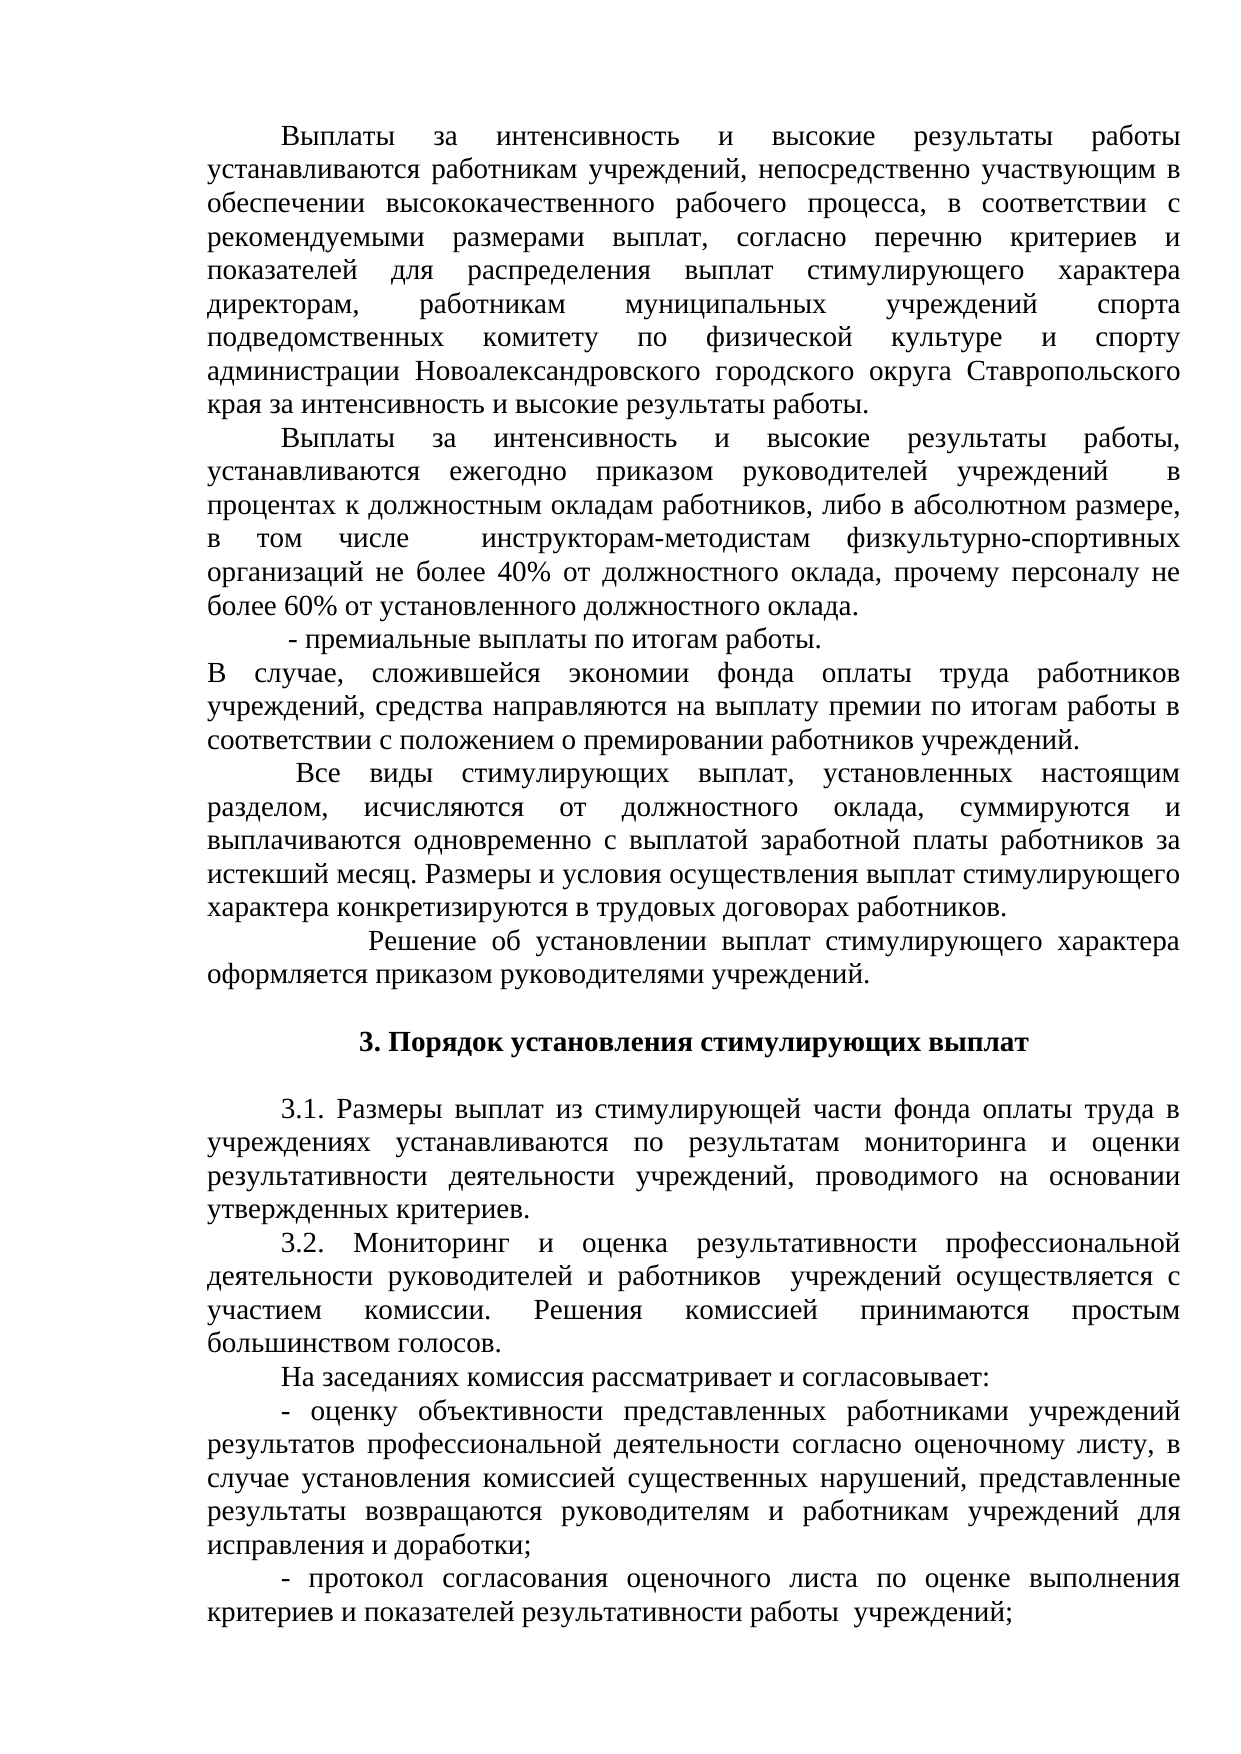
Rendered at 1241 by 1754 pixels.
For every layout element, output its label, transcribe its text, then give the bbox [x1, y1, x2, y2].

text 3.2. Мониторинг и оценка результативности профессиональной деятельности руководителей и работников учреждений осуществляется с участием комиссии. Решения комиссией принимаются простым большинством голосов. [207, 1225, 1181, 1359]
text Все виды стимулирующих выплат, установленных настоящим разделом, исчисляются от должностного оклада, суммируются и выплачиваются одновременно с выплатой заработной платы работников за истекший месяц. Размеры и условия осуществления выплат стимулирующего характера конкретизируются в трудовых договорах работников. [207, 755, 1181, 923]
text В случае, сложившейся экономии фонда оплаты труда работников учреждений, средства направляются на выплату премии по итогам работы в соответствии с положением о премировании работников учреждений. [207, 655, 1181, 755]
text - протокол согласования оценочного листа по оценке выполнения критериев и показателей результативности работы учреждений; [207, 1560, 1181, 1627]
text - премиальные выплаты по итогам работы. [207, 621, 1181, 655]
text Выплаты за интенсивность и высокие результаты работы устанавливаются работникам учреждений, непосредственно участвующим в обеспечении высококачественного рабочего процесса, в соответствии с рекомендуемыми размерами выплат, согласно перечню критериев и показателей для распределения выплат стимулирующего характера директорам, работникам муниципальных учреждений спорта подведомственных комитету по физической культуре и спорту администрации Новоалександровского городского округа Ставропольского края за интенсивность и высокие результаты работы. [207, 118, 1181, 420]
text 3.1. Размеры выплат из стимулирующей части фонда оплаты труда в учреждениях устанавливаются по результатам мониторинга и оценки результативности деятельности учреждений, проводимого на основании утвержденных критериев. [207, 1091, 1181, 1225]
text - оценку объективности представленных работниками учреждений результатов профессиональной деятельности согласно оценочному листу, в случае установления комиссией существенных нарушений, представленные результаты возвращаются руководителям и работникам учреждений для исправления и доработки; [207, 1393, 1181, 1560]
text На заседаниях комиссия рассматривает и согласовывает: [207, 1359, 1181, 1393]
text Выплаты за интенсивность и высокие результаты работы, устанавливаются ежегодно приказом руководителей учреждений в процентах к должностным окладам работников, либо в абсолютном размере, в том числе инструкторам-методистам физкультурно-спортивных организаций не более 40% от должностного оклада, прочему персоналу не более 60% от установленного должностного оклада. [207, 420, 1181, 621]
text Решение об установлении выплат стимулирующего характера оформляется приказом руководителями учреждений. [207, 923, 1181, 990]
text 3. Порядок установления стимулирующих выплат [207, 1024, 1181, 1057]
